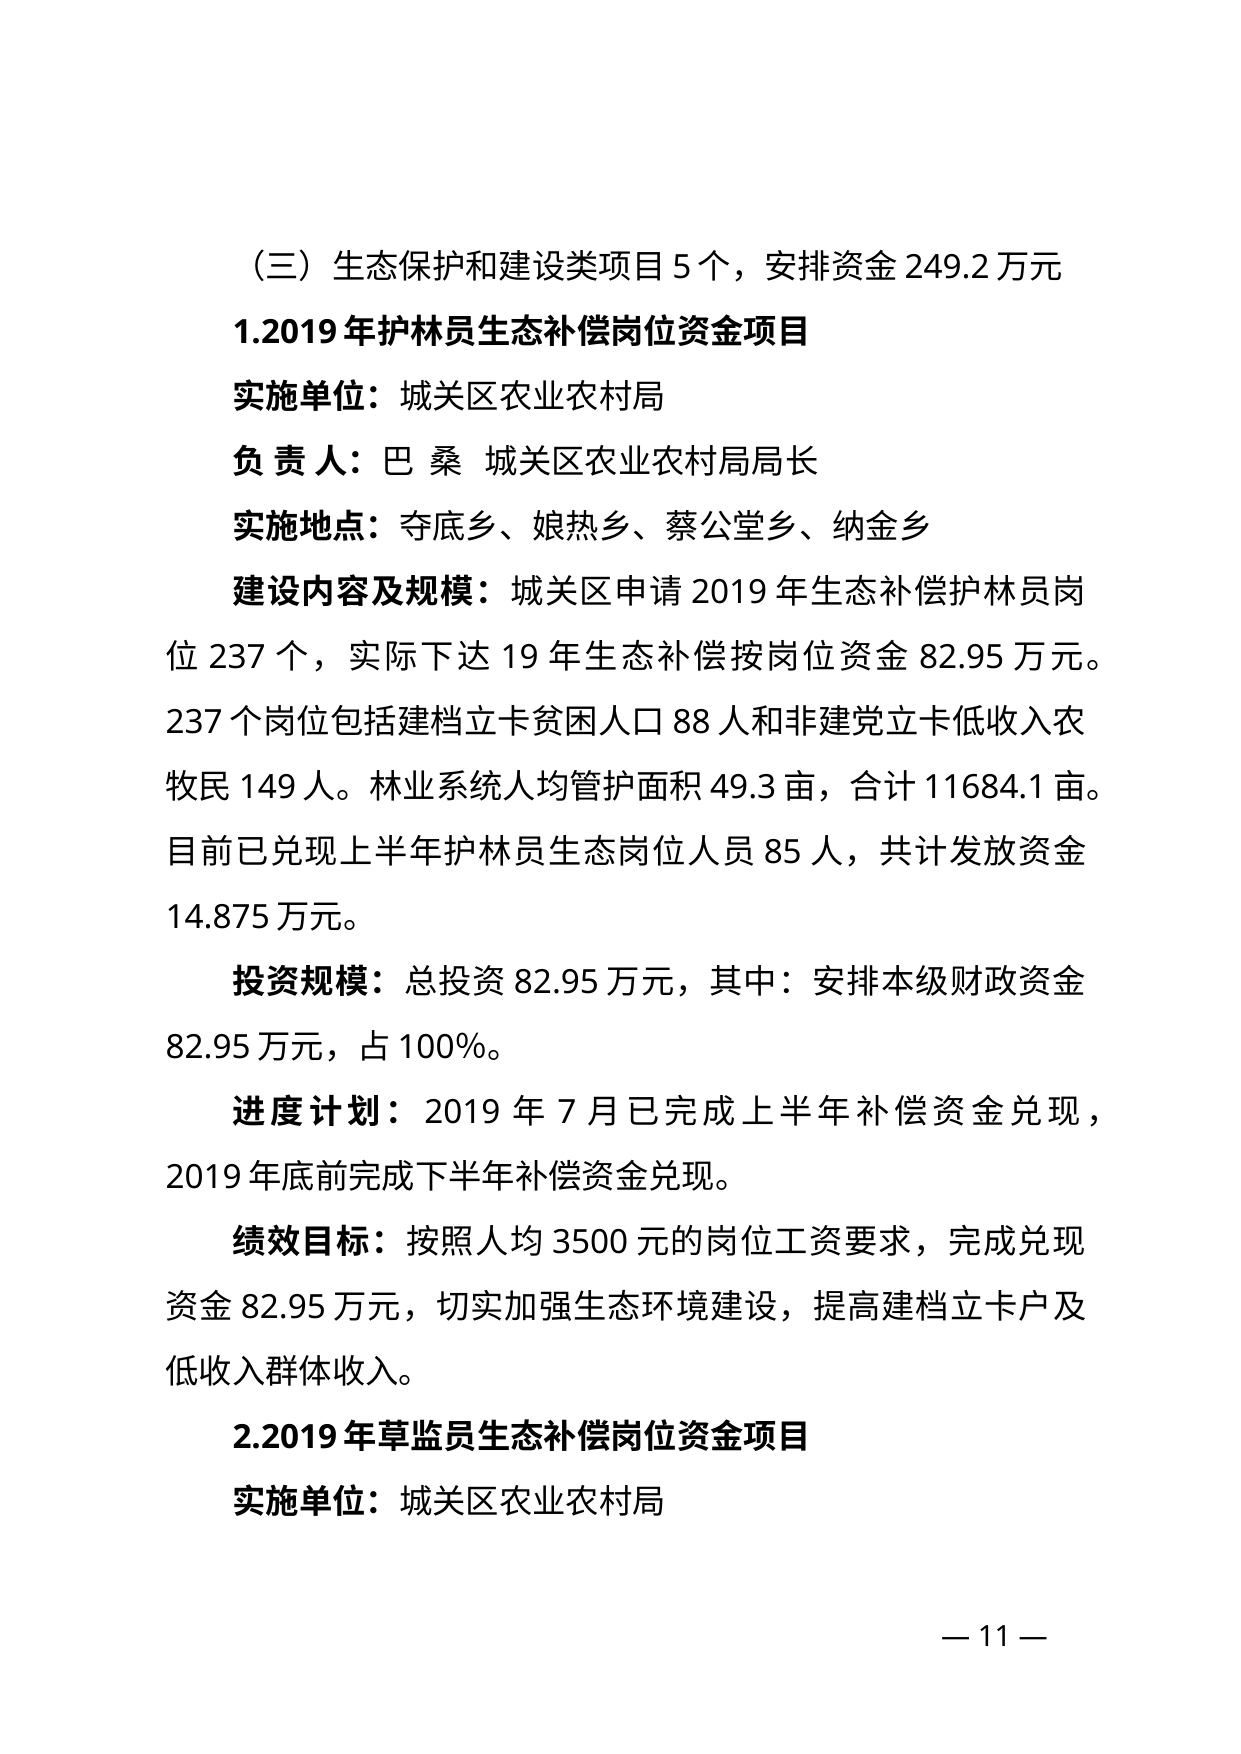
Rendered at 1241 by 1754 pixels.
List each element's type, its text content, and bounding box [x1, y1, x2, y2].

text 进度计划：2019年7月已完成上半年补偿资金兑现，2019年底前完成下半年补偿资金兑现。 [165, 1076, 1087, 1206]
text 2.2019年草监员生态补偿岗位资金项目 [165, 1401, 1087, 1466]
text 实施地点：夺底乡、娘热乡、蔡公堂乡、纳金乡 [165, 491, 1087, 556]
text 绩效目标：按照人均3500元的岗位工资要求，完成兑现资金82.95万元，切实加强生态环境建设，提高建档立卡户及低收入群体收入。 [165, 1206, 1087, 1401]
text 1.2019年护林员生态补偿岗位资金项目 [165, 296, 1087, 361]
text 实施单位：城关区农业农村局 [165, 361, 1087, 426]
text 实施单位：城关区农业农村局 [165, 1466, 1087, 1531]
text （三）生态保护和建设类项目5个，安排资金249.2万元 [165, 231, 1087, 296]
text 投资规模：总投资82.95万元，其中：安排本级财政资金82.95万元，占100％。 [165, 946, 1087, 1076]
text 建设内容及规模：城关区申请2019年生态补偿护林员岗位237个，实际下达19年生态补偿按岗位资金82.95万元。237个岗位包括建档立卡贫困人口88人和非建党立卡低收入农牧民149人。林业系统人均管护面积49.3亩，合计11684.1亩。目前已兑现上半年护林员生态岗位人员85人，共计发放资金14.875万元。 [165, 556, 1087, 946]
text 负 责 人：巴 桑 城关区农业农村局局长 [165, 426, 1087, 491]
